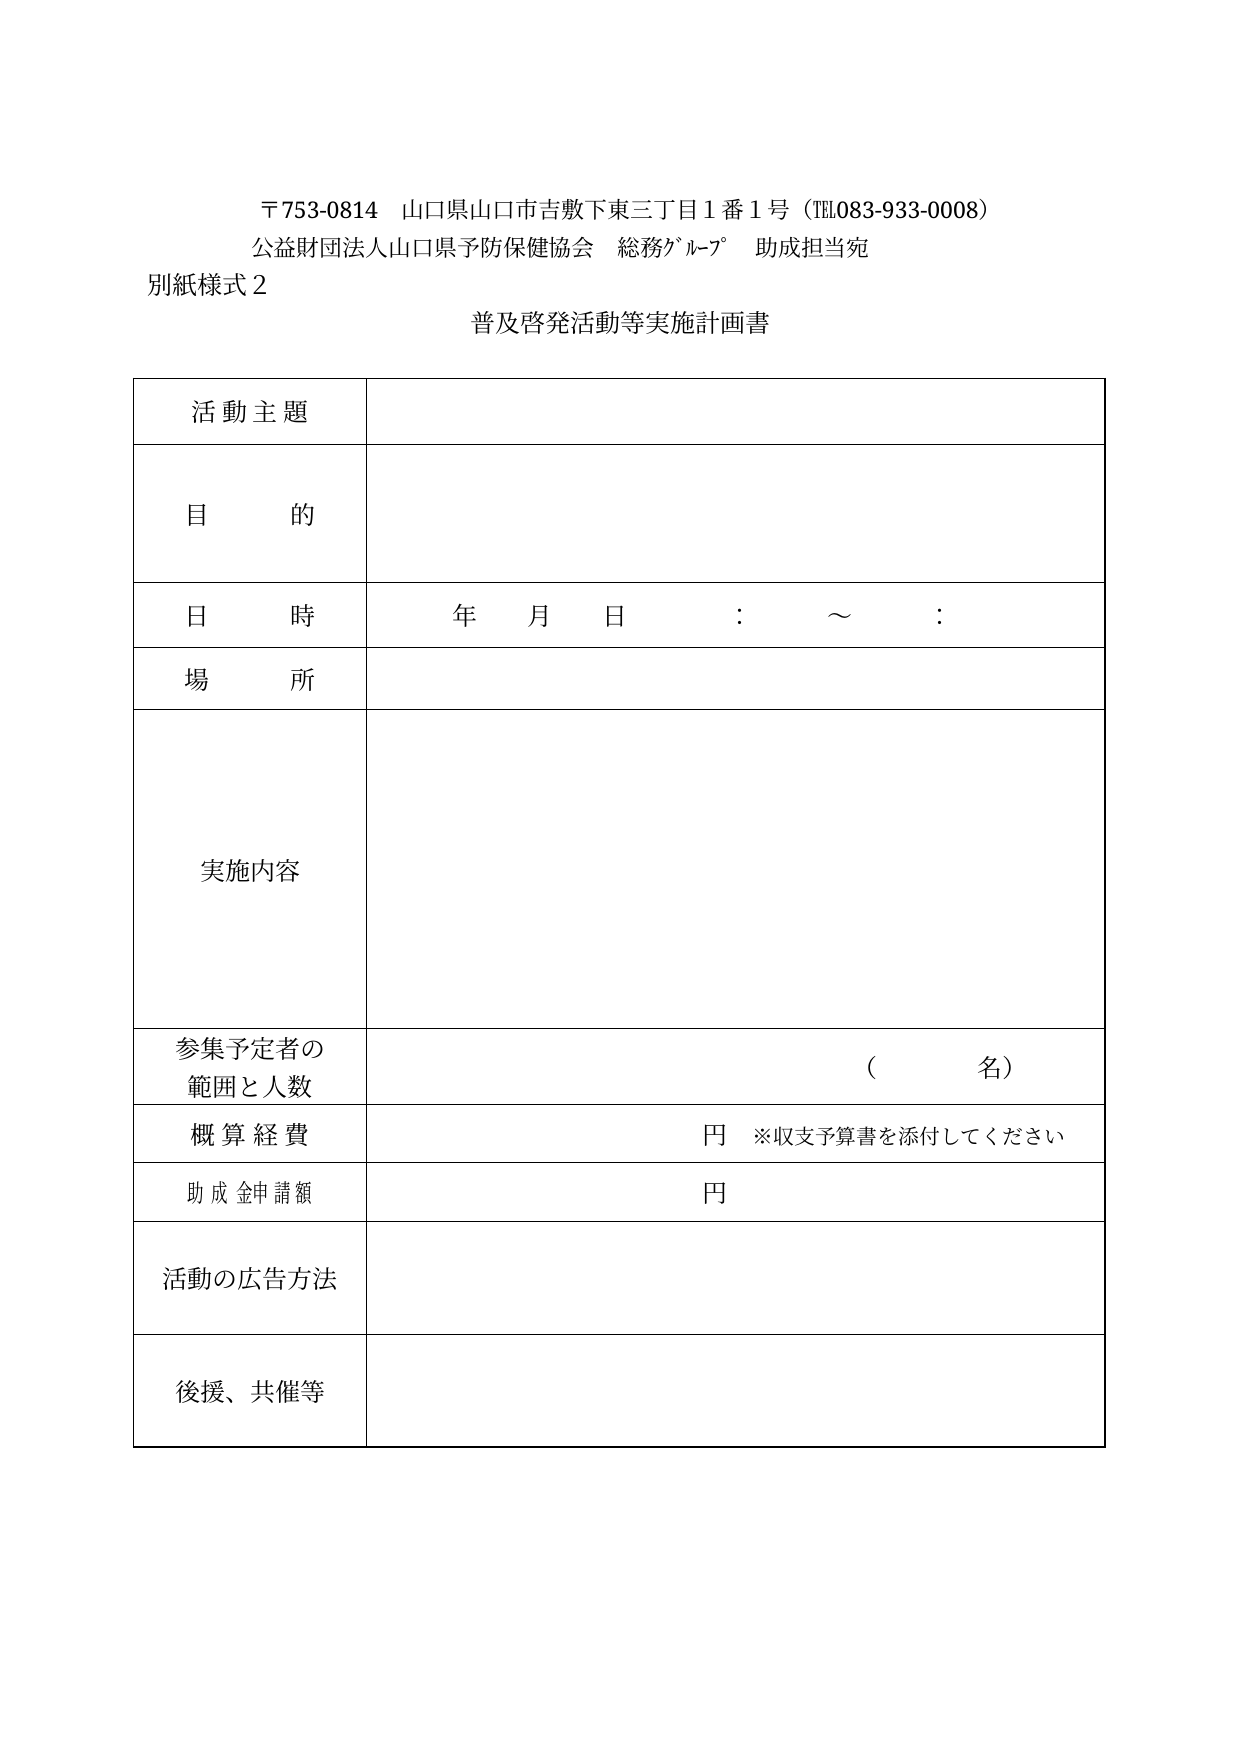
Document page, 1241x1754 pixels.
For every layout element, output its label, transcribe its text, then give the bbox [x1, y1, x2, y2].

table_cell 日 時 [134, 583, 366, 647]
table_cell 後援、共催等 [134, 1335, 366, 1446]
table_cell 活動の広告方法 [134, 1222, 366, 1334]
table_cell 年 月 日 ： ～ ： [367, 583, 1104, 647]
text 〒753-0814 山口県山口市吉敷下東三丁目１番１号（℡083-933-0008） [148, 190, 1092, 227]
table_cell 実施内容 [134, 710, 366, 1028]
table_cell 助成金申請額 [134, 1163, 366, 1221]
table_cell [367, 648, 1104, 709]
table_header 活 動 主 題 [134, 379, 366, 443]
table_cell [367, 1335, 1104, 1446]
text 普及啓発活動等実施計画書 [148, 302, 1092, 340]
table_cell 円 ※収支予算書を添付してください [367, 1105, 1104, 1162]
text 公益財団法人山口県予防保健協会 総務ｸﾞﾙｰﾌﾟ 助成担当宛 [148, 227, 1092, 265]
table_cell [367, 710, 1104, 1028]
table_cell 参集予定者の 範囲と人数 [134, 1029, 366, 1104]
table_cell 概 算 経 費 [134, 1105, 366, 1162]
table_cell （ 名） [367, 1029, 1104, 1104]
table_cell [367, 1222, 1104, 1334]
table_cell 目 的 [134, 445, 366, 582]
table_cell [367, 445, 1104, 582]
text 別紙様式２ [148, 265, 1092, 302]
table_cell 場 所 [134, 648, 366, 709]
table_cell 円 [367, 1163, 1104, 1221]
table_header [367, 379, 1104, 443]
